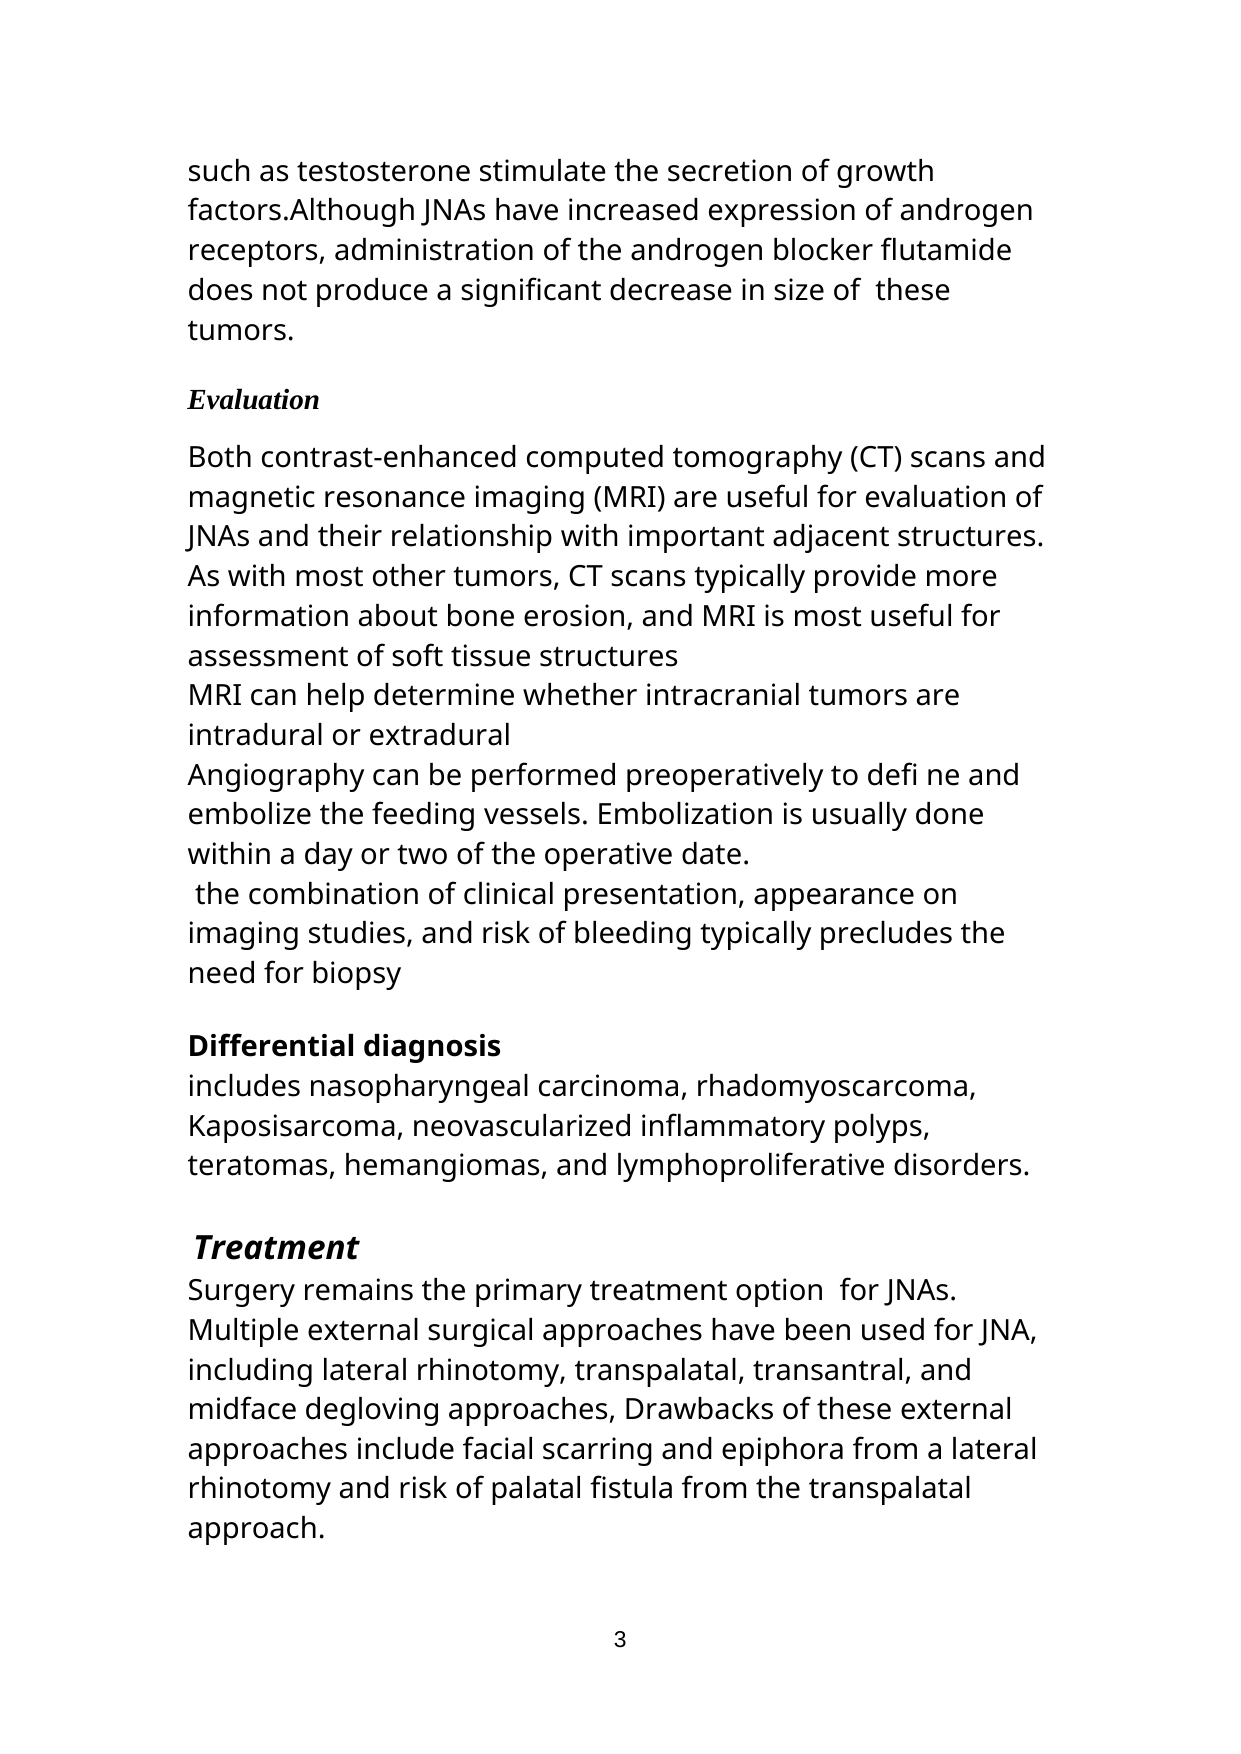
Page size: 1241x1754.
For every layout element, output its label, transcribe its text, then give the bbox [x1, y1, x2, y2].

text Both contrast-enhanced computed tomography (CT) scans and magnetic resonance imaging (MRI) are useful for evaluation of JNAs and their relationship with important adjacent structures. As with most other tumors, CT scans typically provide more information about bone erosion, and MRI is most useful for assessment of soft tissue structures [187, 436, 1053, 674]
text Surgery remains the primary treatment option for JNAs. Multiple external surgical approaches have been used for JNA, including lateral rhinotomy, transpalatal, transantral, and midface degloving approaches, Drawbacks of these external approaches include facial scarring and epiphora from a lateral rhinotomy and risk of palatal fistula from the transpalatal approach. [187, 1269, 1053, 1547]
text Evaluation [187, 382, 1053, 416]
text Differential diagnosis [187, 1026, 1053, 1065]
text such as testosterone stimulate the secretion of growth factors.Although JNAs have increased expression of androgen receptors, administration of the androgen blocker flutamide does not produce a significant decrease in size of these tumors. [187, 150, 1053, 348]
text MRI can help determine whether intracranial tumors are intradural or extradural [187, 674, 1053, 754]
text the combination of clinical presentation, appearance on imaging studies, and risk of bleeding typically precludes the need for biopsy [187, 873, 1053, 992]
text Angiography can be performed preoperatively to defi ne and embolize the feeding vessels. Embolization is usually done within a day or two of the operative date. [187, 754, 1053, 873]
text Treatment [187, 1224, 1053, 1269]
text includes nasopharyngeal carcinoma, rhadomyoscarcoma, Kaposisarcoma, neovascularized inflammatory polyps, teratomas, hemangiomas, and lymphoproliferative disorders. [187, 1065, 1053, 1184]
